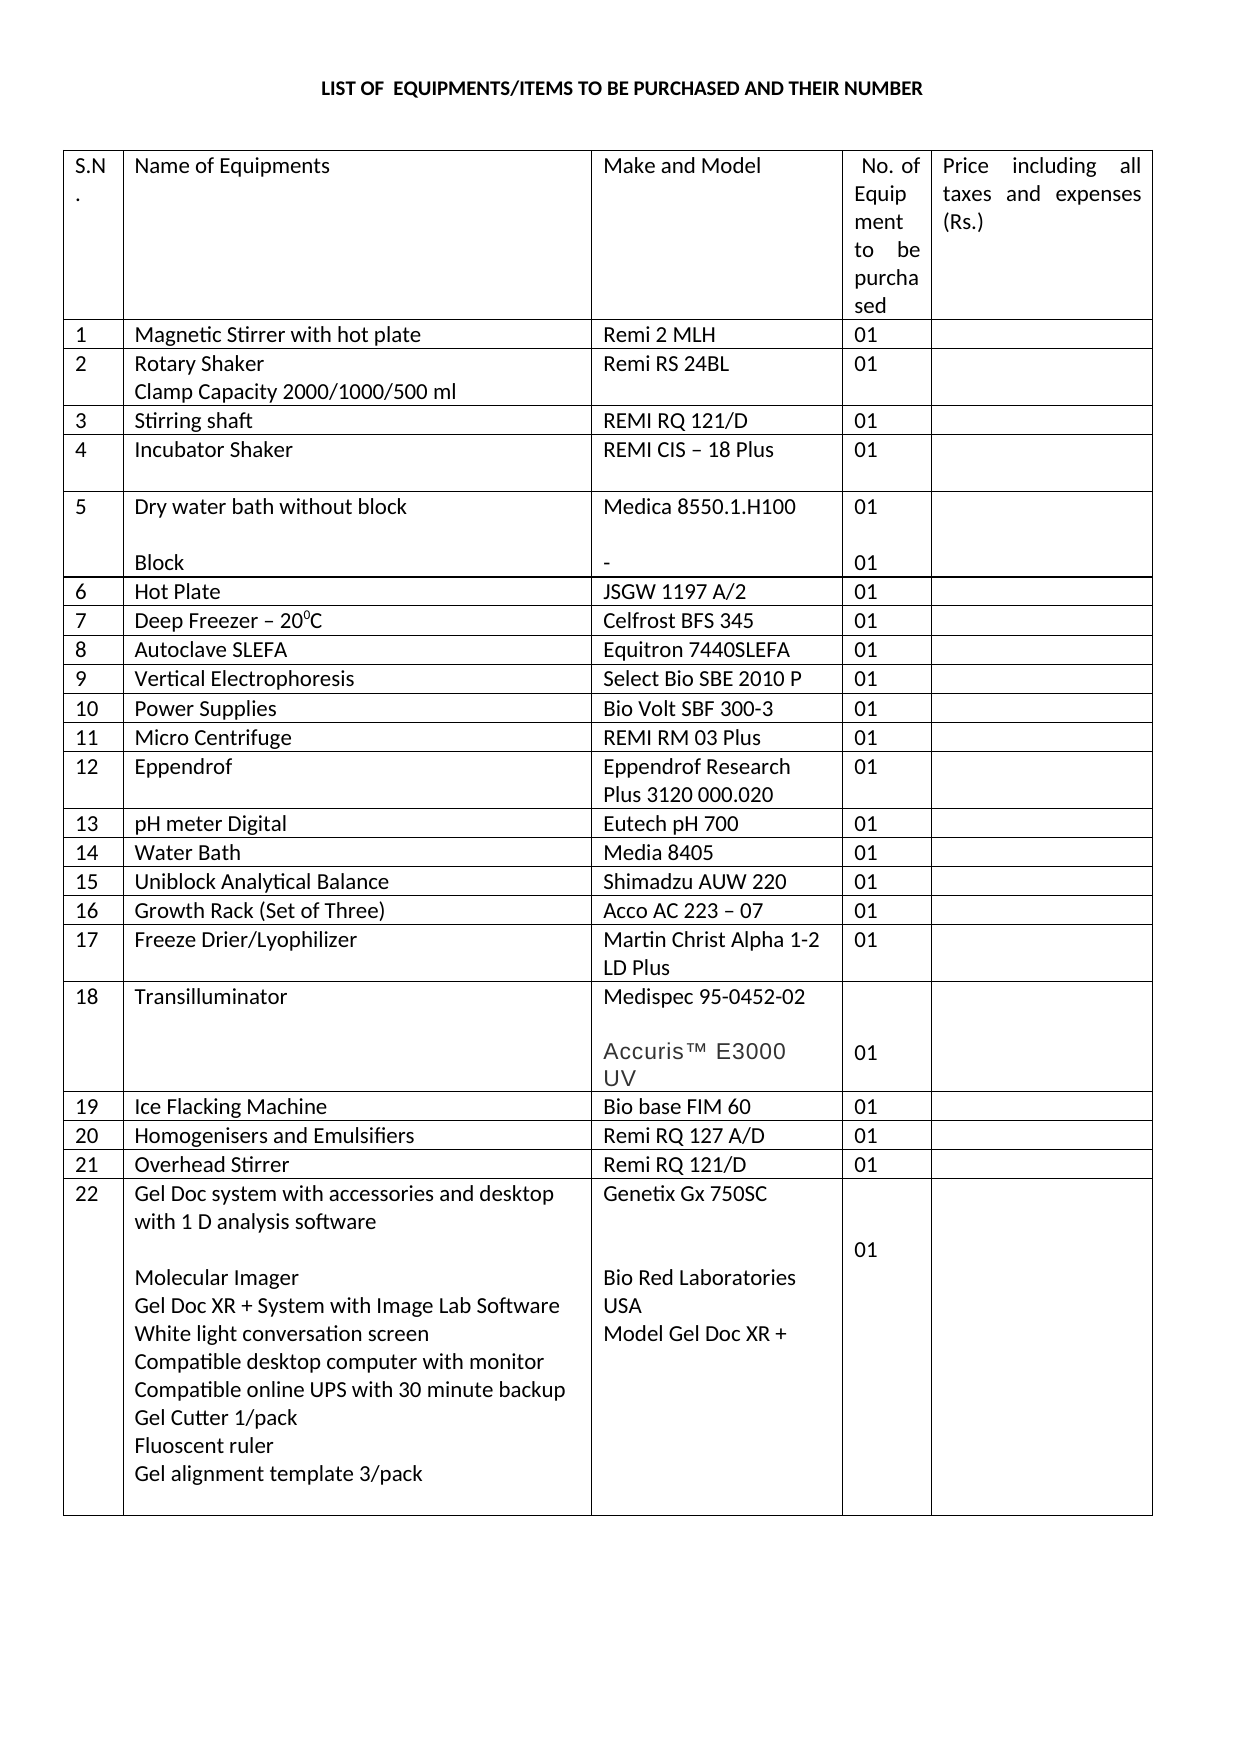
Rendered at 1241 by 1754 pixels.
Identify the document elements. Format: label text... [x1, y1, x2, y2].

table_cell [932, 1150, 1152, 1178]
table_cell JSGW 1197 A/2 [592, 578, 842, 605]
table_cell Vertical Electrophoresis [124, 665, 591, 693]
table_cell [932, 867, 1152, 895]
table_cell 01 [843, 606, 931, 634]
table_header Price including all taxes and expenses (Rs.) [932, 151, 1152, 319]
table_cell 01 [843, 752, 931, 808]
table_cell 17 [64, 925, 123, 981]
table_cell 01 [843, 1179, 931, 1515]
table_cell Hot Plate [124, 578, 591, 605]
table_cell [932, 838, 1152, 866]
table_cell [932, 435, 1152, 491]
table_cell Celfrost BFS 345 [592, 606, 842, 634]
table_cell 22 [64, 1179, 123, 1515]
table_cell Water Bath [124, 838, 591, 866]
table_cell Eppendrof Research Plus 3120 000.020 [592, 752, 842, 808]
table_cell 9 [64, 665, 123, 693]
table_header No. of Equipment to be purchased [843, 151, 931, 319]
table_cell Power Supplies [124, 694, 591, 722]
table_cell 3 [64, 406, 123, 434]
table_cell 01 [843, 896, 931, 924]
table_cell 01 [843, 1092, 931, 1120]
table_cell Rotary Shaker Clamp Capacity 2000/1000/500 ml [124, 349, 591, 405]
table_cell 20 [64, 1121, 123, 1149]
table_header Name of Equipments [124, 151, 591, 319]
table_cell Homogenisers and Emulsifiers [124, 1121, 591, 1149]
table_cell Medica 8550.1.H100 - [592, 492, 842, 576]
table_cell [932, 665, 1152, 693]
table_header Make and Model [592, 151, 842, 319]
table_cell 19 [64, 1092, 123, 1120]
table_cell Medispec 95-0452-02 Accuris™ E3000 UV [592, 982, 842, 1091]
table_cell [932, 492, 1152, 576]
table_cell 01 [843, 578, 931, 605]
table_cell [932, 320, 1152, 348]
table_cell 01 [843, 636, 931, 663]
table_cell Bio Volt SBF 300-3 [592, 694, 842, 722]
table_cell Transilluminator [124, 982, 591, 1091]
table_cell 2 [64, 349, 123, 405]
table_cell 01 [843, 694, 931, 722]
table_cell 14 [64, 838, 123, 866]
table_cell [932, 406, 1152, 434]
table_cell Remi RQ 127 A/D [592, 1121, 842, 1149]
table_cell 21 [64, 1150, 123, 1178]
table_cell 01 [843, 435, 931, 491]
table_cell 01 [843, 665, 931, 693]
table_cell [932, 1121, 1152, 1149]
table_cell 8 [64, 636, 123, 663]
table_cell 1 [64, 320, 123, 348]
table_cell Bio base FIM 60 [592, 1092, 842, 1120]
table_cell Magnetic Stirrer with hot plate [124, 320, 591, 348]
table_cell 6 [64, 578, 123, 605]
table_cell [932, 1179, 1152, 1515]
table_cell [932, 636, 1152, 663]
table_cell pH meter Digital [124, 809, 591, 837]
table_cell 16 [64, 896, 123, 924]
table_cell Remi 2 MLH [592, 320, 842, 348]
table_cell Genetix Gx 750SC Bio Red Laboratories USA Model Gel Doc XR + [592, 1179, 842, 1515]
table_cell [932, 1092, 1152, 1120]
table_cell 4 [64, 435, 123, 491]
table_cell 01 [843, 1121, 931, 1149]
table_cell 01 [843, 349, 931, 405]
table_cell Ice Flacking Machine [124, 1092, 591, 1120]
table_cell [932, 925, 1152, 981]
table_cell [932, 349, 1152, 405]
table_cell Equitron 7440SLEFA [592, 636, 842, 663]
table_cell 01 01 [843, 492, 931, 576]
table_cell 01 [843, 925, 931, 981]
table_header S.N. [64, 151, 123, 319]
table_cell [932, 578, 1152, 605]
table_cell Gel Doc system with accessories and desktop with 1 D analysis software Molecular Imager Gel Doc XR + System with Image Lab Software White light conversation screen Compatible desktop computer with monitor Compatible online UPS with 30 minute backup Gel Cutter 1/pack Fluoscent ruler Gel alignment template 3/pack [124, 1179, 591, 1515]
table_cell 18 [64, 982, 123, 1091]
table_cell Autoclave SLEFA [124, 636, 591, 663]
table_cell [932, 982, 1152, 1091]
table_cell Acco AC 223 – 07 [592, 896, 842, 924]
table_cell [932, 723, 1152, 751]
table_cell Dry water bath without block Block [124, 492, 591, 576]
text LIST OF EQUIPMENTS/ITEMS TO BE PURCHASED AND THEIR NUMBER [75, 75, 1165, 100]
table_cell Micro Centrifuge [124, 723, 591, 751]
table_cell Eppendrof [124, 752, 591, 808]
table_cell 01 [843, 867, 931, 895]
table_cell REMI RQ 121/D [592, 406, 842, 434]
table_cell REMI RM 03 Plus [592, 723, 842, 751]
table_cell Eutech pH 700 [592, 809, 842, 837]
table_cell Freeze Drier/Lyophilizer [124, 925, 591, 981]
table_cell 10 [64, 694, 123, 722]
table_cell Stirring shaft [124, 406, 591, 434]
table_cell [932, 752, 1152, 808]
table_cell 01 [843, 723, 931, 751]
table_cell 7 [64, 606, 123, 634]
table_cell [932, 809, 1152, 837]
table_cell 5 [64, 492, 123, 576]
table_cell Select Bio SBE 2010 P [592, 665, 842, 693]
table_cell Overhead Stirrer [124, 1150, 591, 1178]
table_cell 01 [843, 320, 931, 348]
table_cell [932, 694, 1152, 722]
table_cell 15 [64, 867, 123, 895]
table_cell 01 [843, 1150, 931, 1178]
table_cell 01 [843, 838, 931, 866]
table_cell [932, 896, 1152, 924]
table_cell REMI CIS – 18 Plus [592, 435, 842, 491]
table_cell Remi RQ 121/D [592, 1150, 842, 1178]
table_cell Deep Freezer – 200C [124, 606, 591, 634]
table_cell Growth Rack (Set of Three) [124, 896, 591, 924]
table_cell Uniblock Analytical Balance [124, 867, 591, 895]
table_cell Incubator Shaker [124, 435, 591, 491]
table_cell 13 [64, 809, 123, 837]
table_cell Remi RS 24BL [592, 349, 842, 405]
table_cell Media 8405 [592, 838, 842, 866]
table_cell Shimadzu AUW 220 [592, 867, 842, 895]
table_cell Martin Christ Alpha 1-2 LD Plus [592, 925, 842, 981]
table_cell [932, 606, 1152, 634]
table_cell 11 [64, 723, 123, 751]
table_cell 12 [64, 752, 123, 808]
table_cell 01 [843, 406, 931, 434]
table_cell 01 [843, 809, 931, 837]
table_cell 01 [843, 982, 931, 1091]
